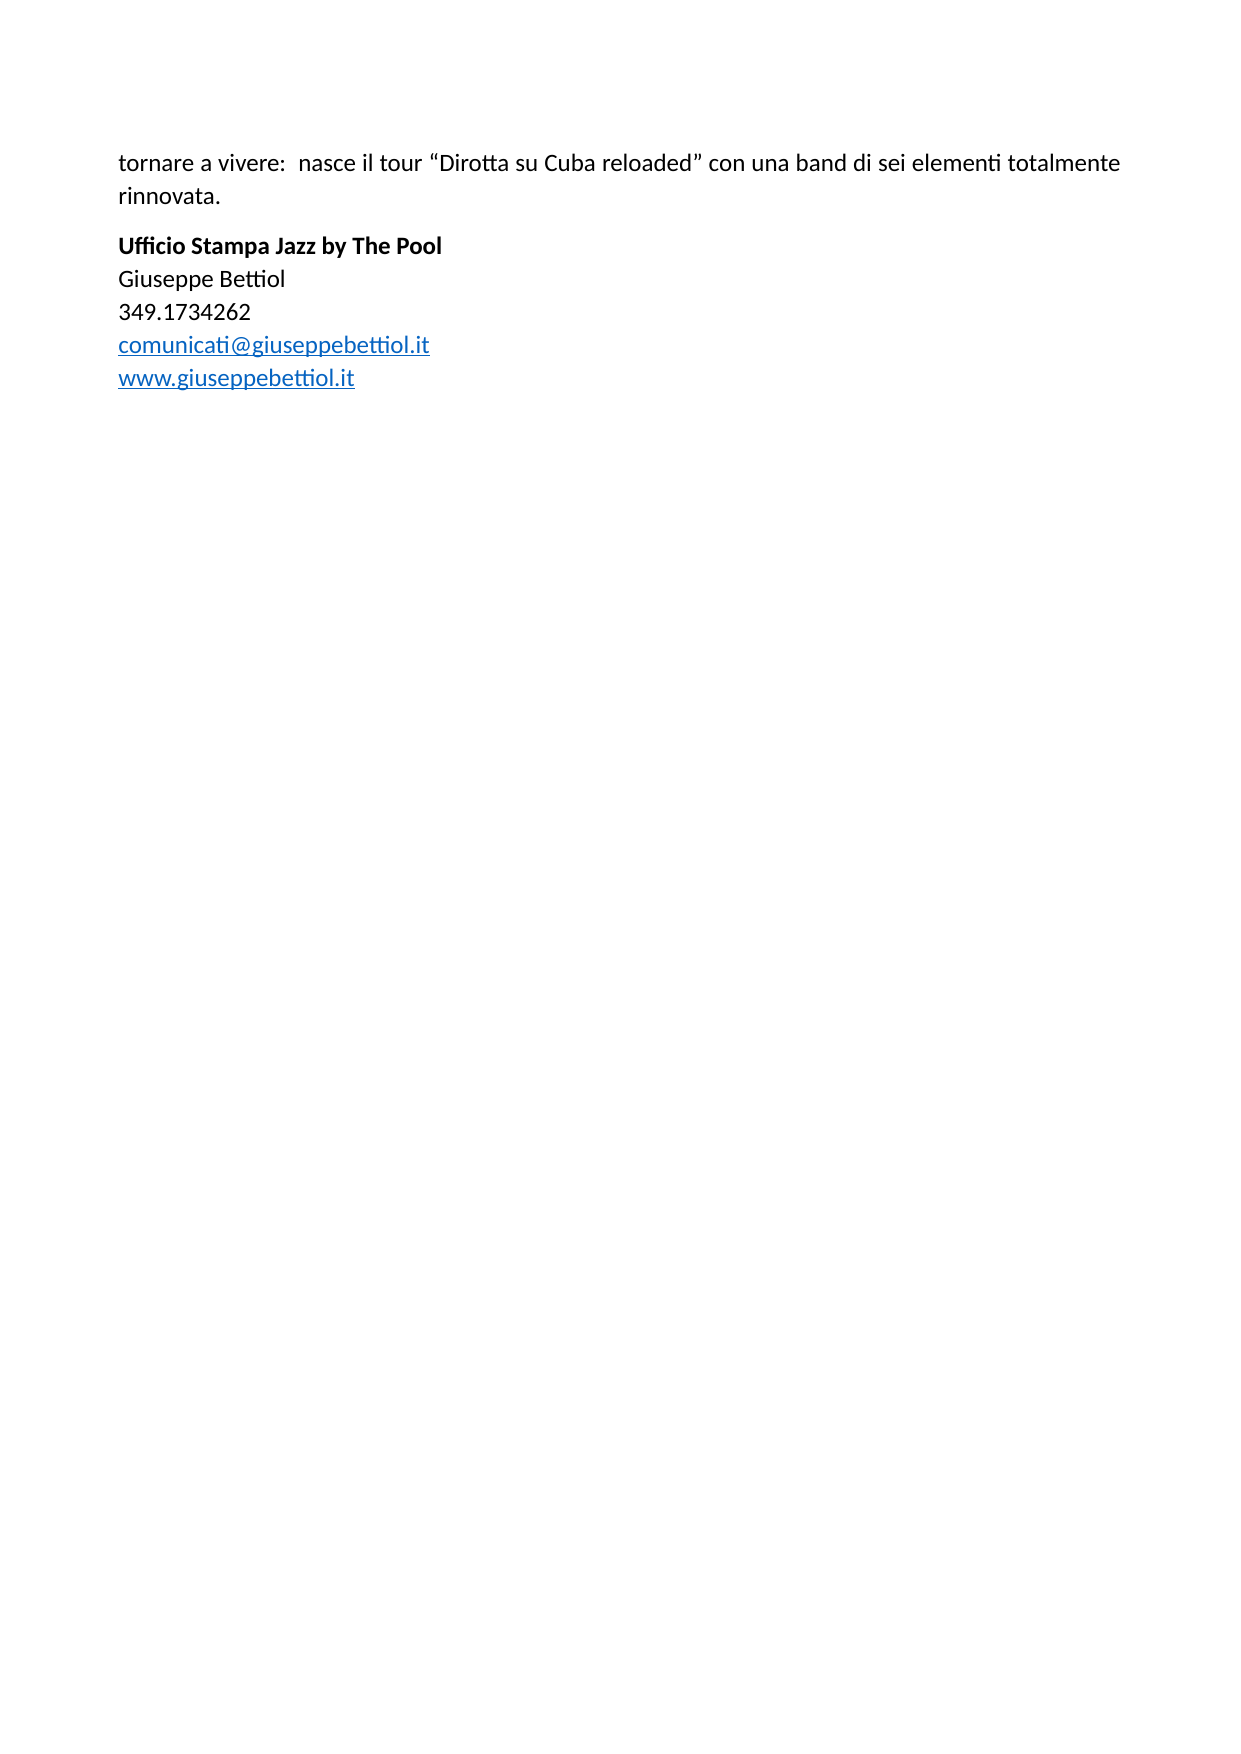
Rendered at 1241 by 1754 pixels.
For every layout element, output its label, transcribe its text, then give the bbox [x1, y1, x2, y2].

text Ufficio Stampa Jazz by The Pool Giuseppe Bettiol 349.1734262 comunicati@giuseppebettiol.it www.giuseppebettiol.it [118, 230, 1122, 392]
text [118, 148, 1122, 211]
